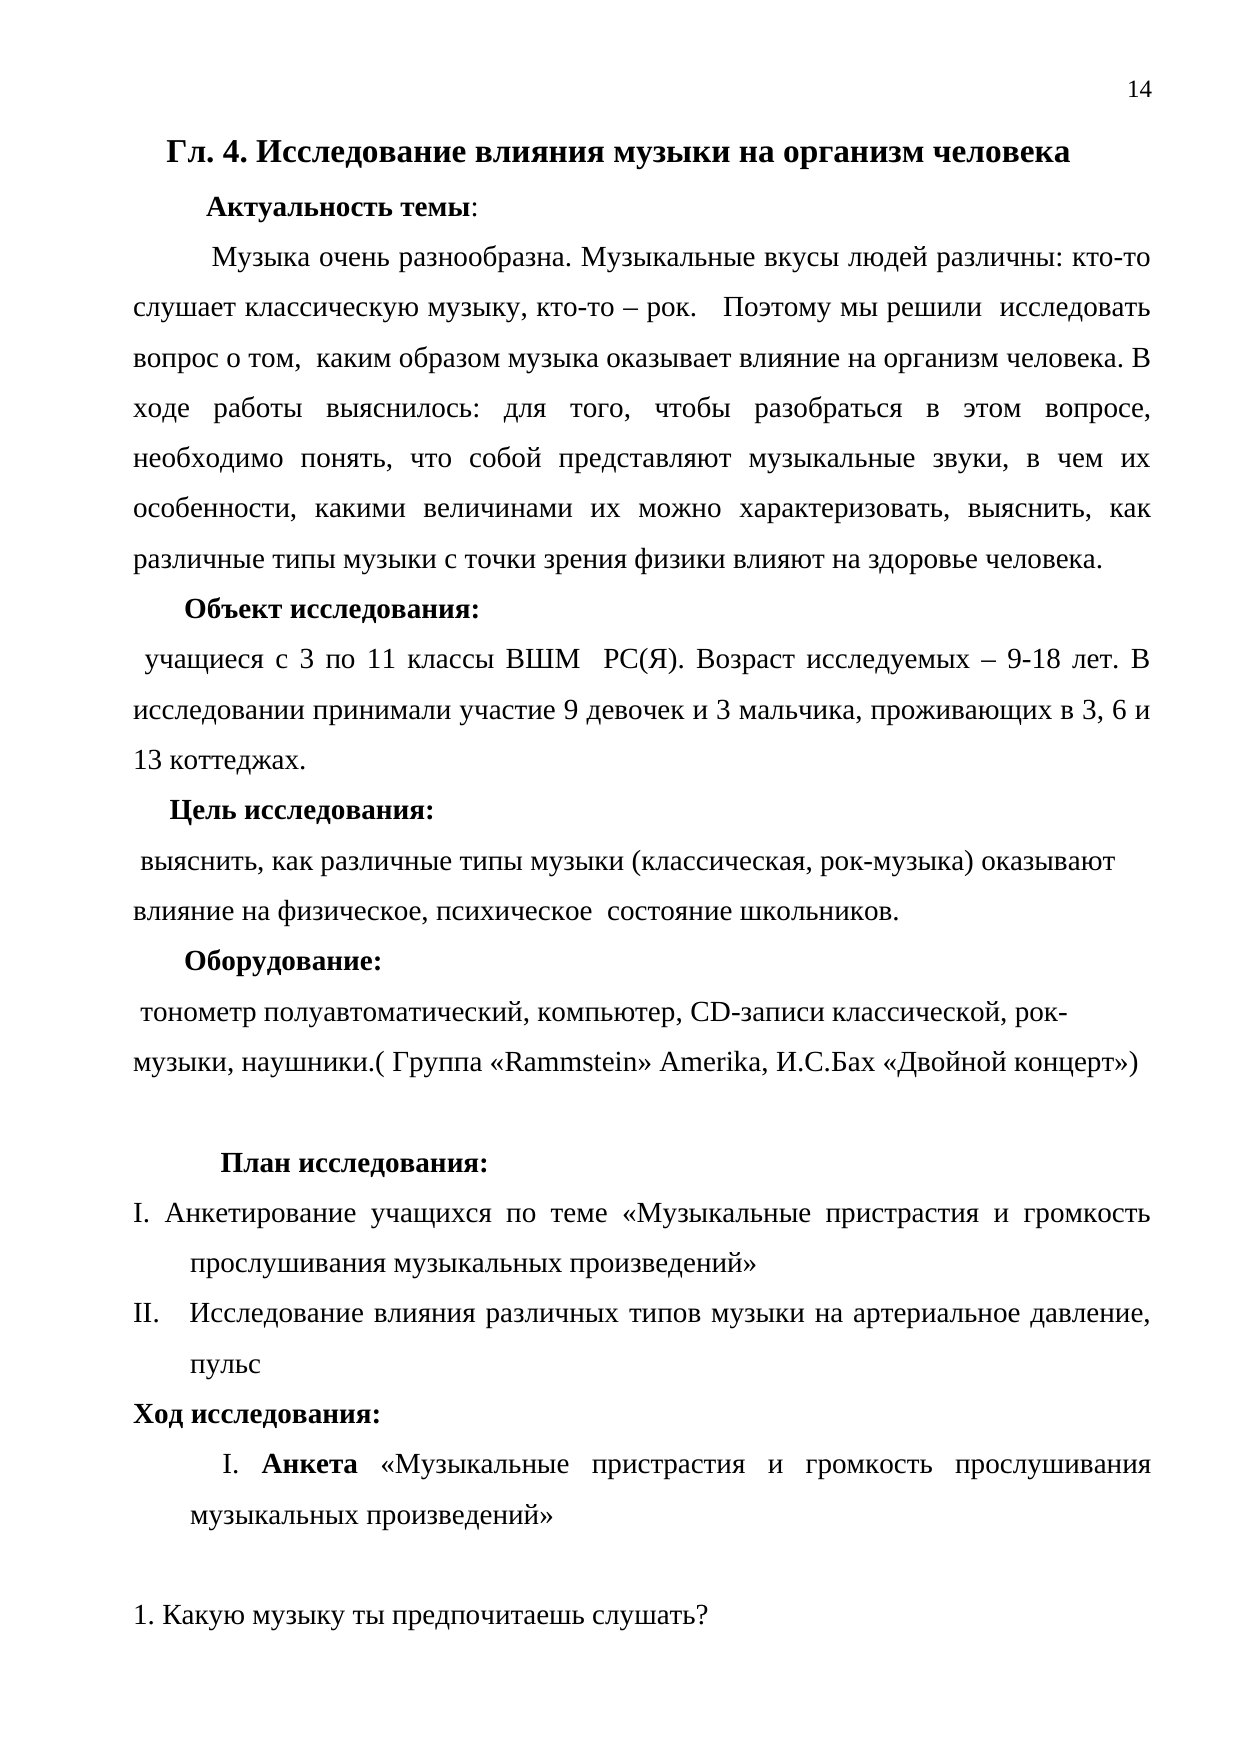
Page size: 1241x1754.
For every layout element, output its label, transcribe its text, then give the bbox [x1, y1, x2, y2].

text музыки, наушники.( Группа «Rammstein» Amerika, И.С.Бах «Двойной концерт») [133, 1044, 1152, 1078]
text Ход исследования: [133, 1396, 1152, 1430]
text Цель исследования: [133, 792, 1152, 826]
text выяснить, как различные типы музыки (классическая, рок-музыка) оказывают [133, 843, 1152, 876]
text влияние на физическое, психическое состояние школьников. [133, 893, 1152, 927]
text Гл. 4. Исследование влияния музыки на организм человека [133, 131, 1152, 169]
text 1. Какую музыку ты предпочитаешь слушать? [133, 1597, 1152, 1631]
text учащиеся с 3 по 11 классы ВШМ РС(Я). Возраст исследуемых – 9-18 лет. В исследовании принимали участие 9 девочек и 3 мальчика, проживающих в 3, 6 и 13 коттеджах. [133, 642, 1152, 776]
text тонометр полуавтоматический, компьютер, CD-записи классической, рок- [133, 994, 1152, 1027]
text Актуальность темы: [133, 189, 1152, 222]
text II. Исследование влияния различных типов музыки на артериальное давление, пульс [133, 1296, 1152, 1379]
text Музыка очень разнообразна. Музыкальные вкусы людей различны: кто-то слушает классическую музыку, кто-то – рок. Поэтому мы решили исследовать вопрос о том, каким образом музыка оказывает влияние на организм человека. В ходе работы выяснилось: для того, чтобы разобраться в этом вопросе, необходимо понять, что собой представляют музыкальные звуки, в чем их особенности, какими величинами их можно характеризовать, выяснить, как различные типы музыки с точки зрения физики влияют на здоровье человека. [133, 239, 1152, 574]
text I. Анкетирование учащихся по теме «Музыкальные пристрастия и громкость прослушивания музыкальных произведений» [133, 1195, 1152, 1279]
text Объект исследования: [133, 591, 1152, 625]
text Оборудование: [133, 943, 1152, 977]
text I. Анкета «Музыкальные пристрастия и громкость прослушивания музыкальных произведений» [133, 1447, 1152, 1530]
text План исследования: [133, 1145, 1152, 1178]
